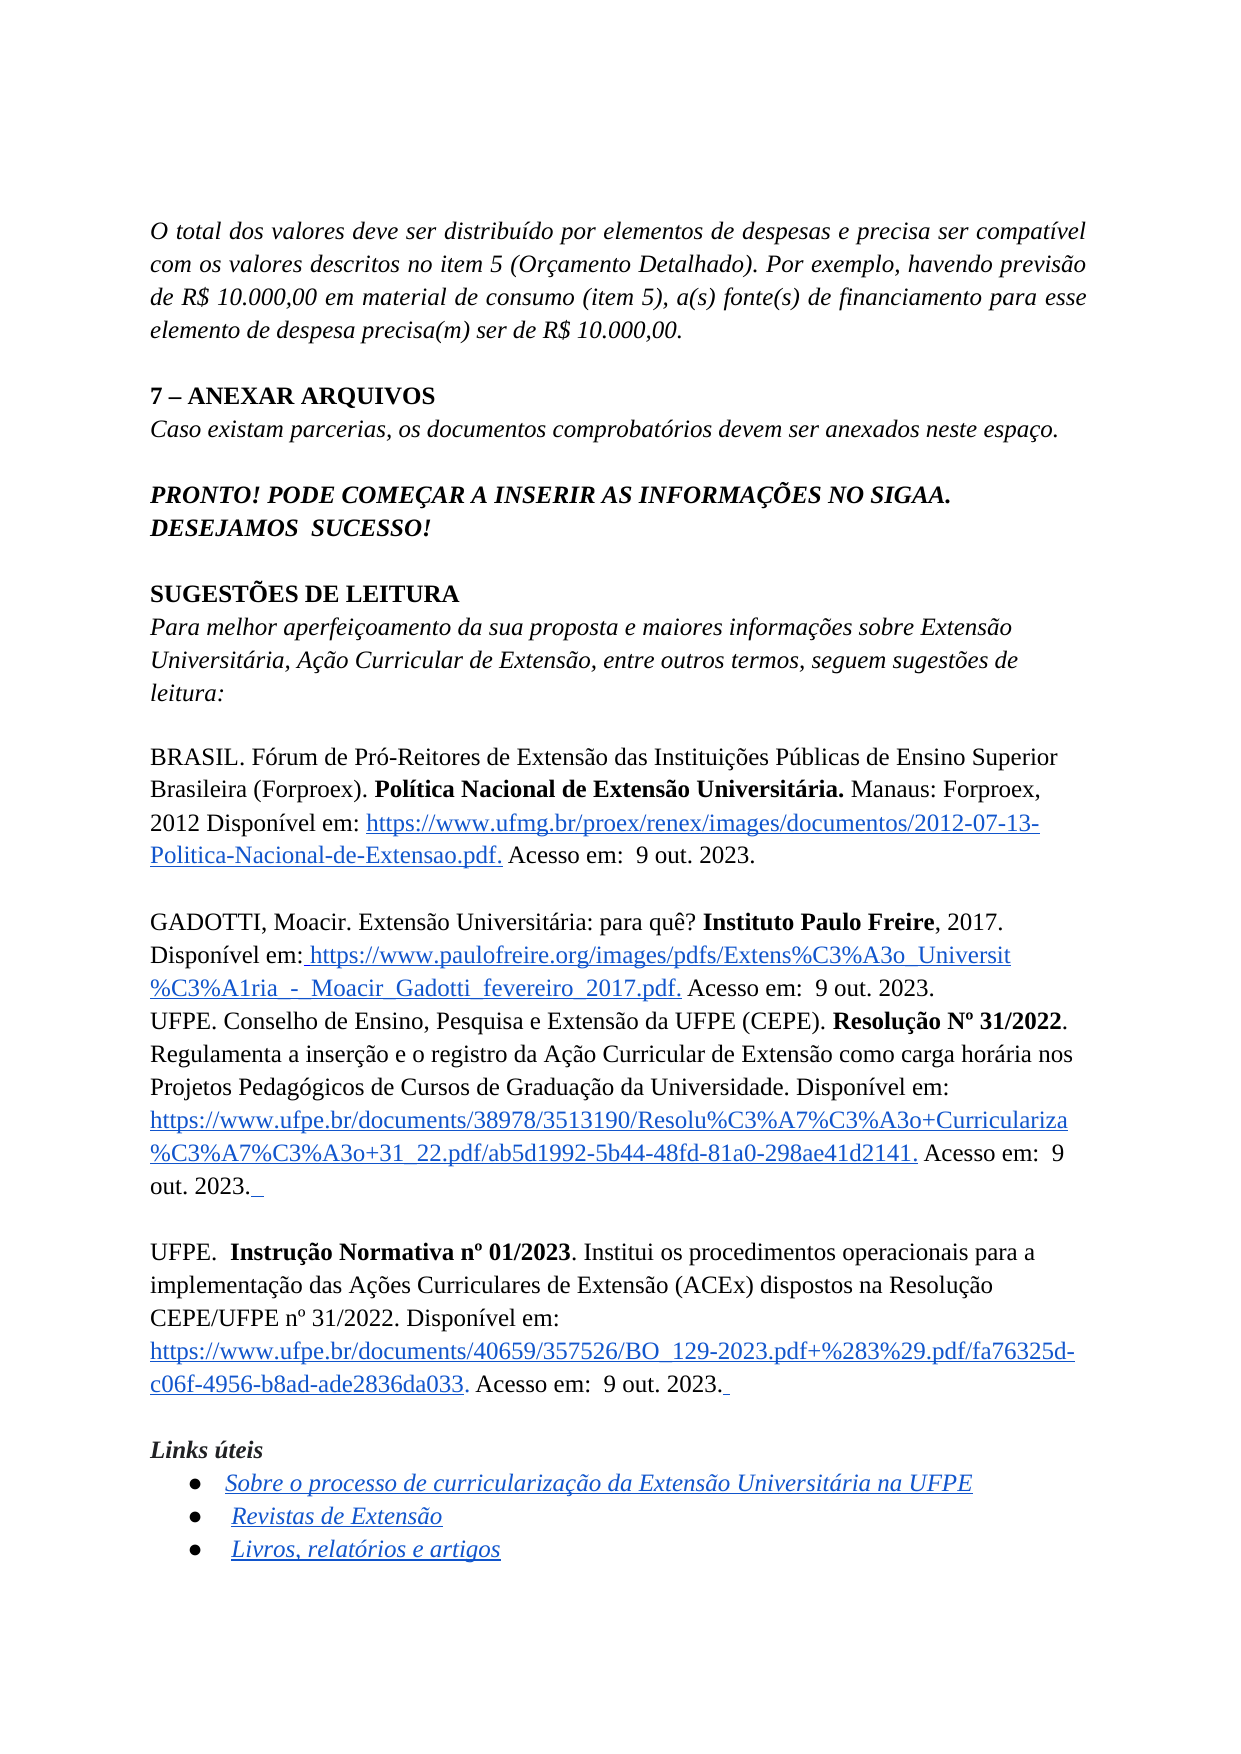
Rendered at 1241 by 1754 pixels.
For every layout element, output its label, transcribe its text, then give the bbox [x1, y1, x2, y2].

text Links úteis [150, 1435, 1090, 1464]
text O total dos valores deve ser distribuído por elementos de despesas e precisa ser compatível com os valores descritos no item 5 (Orçamento Detalhado). Por exemplo, havendo previsão de R$ 10.000,00 em material de consumo (item 5), a(s) fonte(s) de financiamento para esse elemento de despesa precisa(m) ser de R$ 10.000,00. [150, 216, 1090, 344]
text GADOTTI, Moacir. Extensão Universitária: para quê? Instituto Paulo Freire, 2017. Disponível em: https://www.paulofreire.org/images/pdfs/Extens%C3%A3o_Universit%C3%A1ria_-_Moacir_Gadotti_fevereiro_2017.pdf. Acesso em: 9 out. 2023. [150, 907, 1090, 1001]
text Para melhor aperfeiçoamento da sua proposta e maiores informações sobre Extensão Universitária, Ação Curricular de Extensão, entre outros termos, seguem sugestões de leitura: [150, 612, 1090, 707]
list Revistas de Extensão [187, 1501, 1090, 1530]
text SUGESTÕES DE LEITURA [150, 579, 1090, 608]
text Caso existam parcerias, os documentos comprobatórios devem ser anexados neste espaço. [150, 414, 1090, 443]
text PRONTO! PODE COMEÇAR A INSERIR AS INFORMAÇÕES NO SIGAA. DESEJAMOS SUCESSO! [150, 480, 1090, 542]
list Sobre o processo de curricularização da Extensão Universitária na UFPE [187, 1468, 1090, 1497]
list Livros, relatórios e artigos [187, 1534, 1090, 1563]
text BRASIL. Fórum de Pró-Reitores de Extensão das Instituições Públicas de Ensino Superior Brasileira (Forproex). Política Nacional de Extensão Universitária. Manaus: Forproex, 2012 Disponível em: https://www.ufmg.br/proex/renex/images/documentos/2012-07-13-Politica-Nacional-de-Extensao.pdf. Acesso em: 9 out. 2023. [150, 742, 1090, 869]
text UFPE. Conselho de Ensino, Pesquisa e Extensão da UFPE (CEPE). Resolução Nº 31/2022. Regulamenta a inserção e o registro da Ação Curricular de Extensão como carga horária nos Projetos Pedagógicos de Cursos de Graduação da Universidade. Disponível em: https://www.ufpe.br/documents/38978/3513190/Resolu%C3%A7%C3%A3o+Curriculariza%C3%A7%C3%A3o+31_22.pdf/ab5d1992-5b44-48fd-81a0-298ae41d2141. Acesso em: 9 out. 2023. [150, 1006, 1090, 1199]
text 7 – ANEXAR ARQUIVOS [150, 381, 1090, 410]
text UFPE. Instrução Normativa nº 01/2023. Institui os procedimentos operacionais para a implementação das Ações Curriculares de Extensão (ACEx) dispostos na Resolução CEPE/UFPE nº 31/2022. Disponível em: https://www.ufpe.br/documents/40659/357526/BO_129-2023.pdf+%283%29.pdf/fa76325d-c06f-4956-b8ad-ade2836da033. Acesso em: 9 out. 2023. [150, 1237, 1090, 1398]
